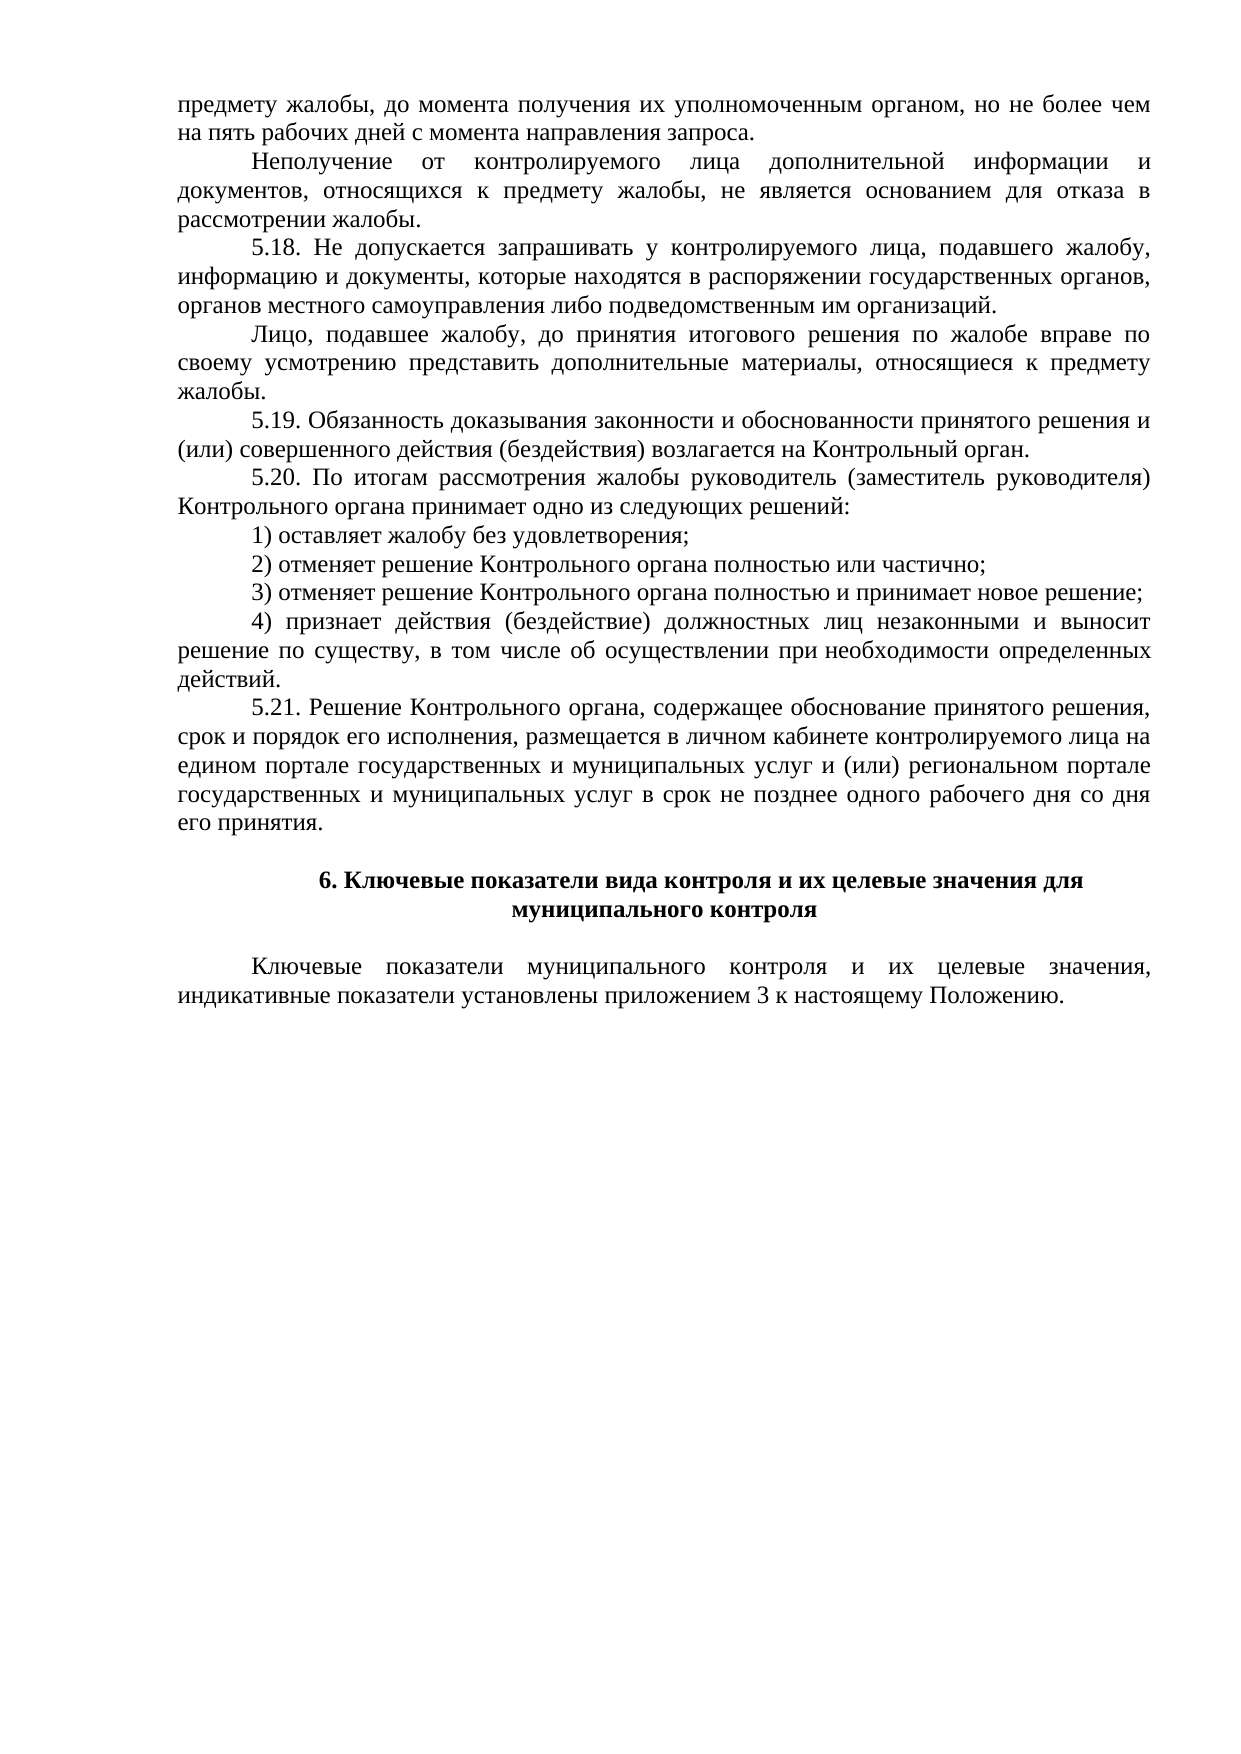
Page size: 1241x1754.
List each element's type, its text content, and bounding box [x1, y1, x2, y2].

text 5.18. Не допускается запрашивать у контролируемого лица, подавшего жалобу, информацию и документы, которые находятся в распоряжении государственных органов, органов местного самоуправления либо подведомственным им организаций. [177, 232, 1152, 319]
text 1) оставляет жалобу без удовлетворения; [177, 520, 1152, 549]
text 2) отменяет решение Контрольного органа полностью или частично; [177, 549, 1152, 577]
text 5.20. По итогам рассмотрения жалобы руководитель (заместитель руководителя) Контрольного органа принимает одно из следующих решений: [177, 462, 1152, 520]
text 5.19. Обязанность доказывания законности и обоснованности принятого решения и (или) совершенного действия (бездействия) возлагается на Контрольный орган. [177, 405, 1152, 462]
text Ключевые показатели муниципального контроля и их целевые значения, индикативные показатели установлены приложением 3 к настоящему Положению. [177, 951, 1152, 1009]
text Неполучение от контролируемого лица дополнительной информации и документов, относящихся к предмету жалобы, не является основанием для отказа в рассмотрении жалобы. [177, 146, 1152, 232]
text 4) признает действия (бездействие) должностных лиц незаконными и выносит решение по существу, в том числе об осуществлении при необходимости определенных действий. [177, 606, 1152, 692]
text 6. Ключевые показатели вида контроля и их целевые значения для муниципального контроля [177, 865, 1152, 922]
text Лицо, подавшее жалобу, до принятия итогового решения по жалобе вправе по своему усмотрению представить дополнительные материалы, относящиеся к предмету жалобы. [177, 319, 1152, 405]
text 3) отменяет решение Контрольного органа полностью и принимает новое решение; [177, 577, 1152, 606]
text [177, 89, 1152, 146]
text 5.21. Решение Контрольного органа, содержащее обоснование принятого решения, срок и порядок его исполнения, размещается в личном кабинете контролируемого лица на едином портале государственных и муниципальных услуг и (или) региональном портале государственных и муниципальных услуг в срок не позднее одного рабочего дня со дня его принятия. [177, 692, 1152, 836]
